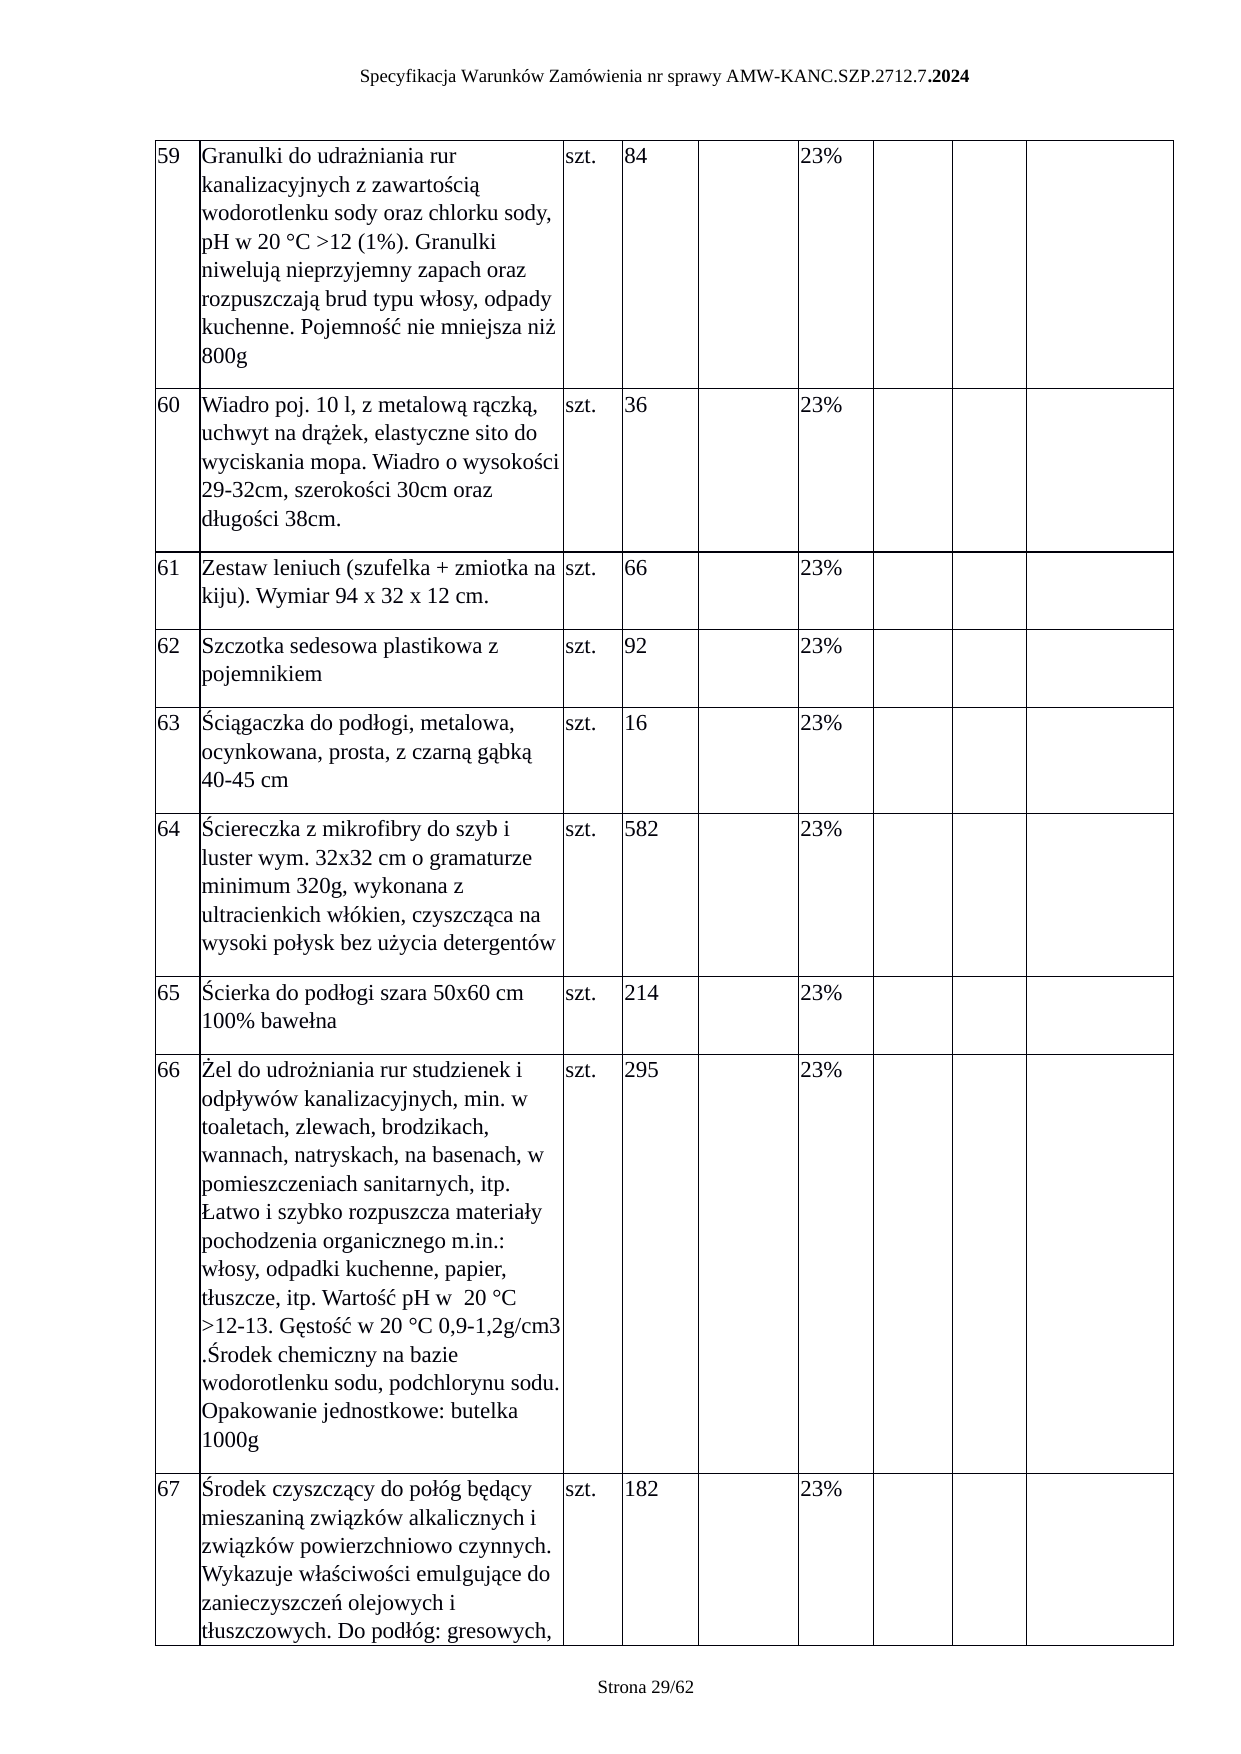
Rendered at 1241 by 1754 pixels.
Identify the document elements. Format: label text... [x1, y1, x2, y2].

table_cell [1027, 814, 1173, 976]
table_cell [874, 553, 952, 629]
table_cell Ściągaczka do podłogi, metalowa, ocynkowana, prosta, z czarną gąbką 40-45 cm [201, 708, 563, 813]
table_cell Żel do udrożniania rur studzienek i odpływów kanalizacyjnych, min. w toaletach, zlewach, brodzikach, wannach, natryskach, na basenach, w pomieszczeniach sanitarnych, itp. Łatwo i szybko rozpuszcza materiały pochodzenia organicznego m.in.: włosy, odpadki kuchenne, papier, tłuszcze, itp. Wartość pH w 20 °C >12-13. Gęstość w 20 °C 0,9-1,2g/cm3 .Środek chemiczny na bazie wodorotlenku sodu, podchlorynu sodu. Opakowanie jednostkowe: butelka 1000g [201, 1055, 563, 1473]
table_cell 84 [623, 141, 698, 388]
table_cell [953, 1474, 1026, 1645]
table_cell [1027, 977, 1173, 1054]
table_cell [699, 630, 798, 707]
table_cell szt. [564, 1474, 622, 1645]
table_cell 23% [799, 553, 873, 629]
table_cell 64 [156, 814, 199, 976]
table_cell 295 [623, 1055, 698, 1473]
table_cell [699, 814, 798, 976]
table_cell 23% [799, 630, 873, 707]
table_cell 59 [156, 141, 199, 388]
table_cell szt. [564, 389, 622, 551]
table_cell [1027, 630, 1173, 707]
table_cell Szczotka sedesowa plastikowa z pojemnikiem [201, 630, 563, 707]
table_cell 66 [623, 553, 698, 629]
table_cell [953, 141, 1026, 388]
table_cell 214 [623, 977, 698, 1054]
table_cell [1027, 708, 1173, 813]
table_cell 582 [623, 814, 698, 976]
table_cell szt. [564, 553, 622, 629]
table_cell [874, 977, 952, 1054]
table_cell [874, 141, 952, 388]
table_cell [874, 389, 952, 551]
table_cell szt. [564, 977, 622, 1054]
table_cell Granulki do udrażniania rur kanalizacyjnych z zawartością wodorotlenku sody oraz chlorku sody, pH w 20 °C >12 (1%). Granulki niwelują nieprzyjemny zapach oraz rozpuszczają brud typu włosy, odpady kuchenne. Pojemność nie mniejsza niż 800g [201, 141, 563, 388]
table_cell [874, 630, 952, 707]
table_cell 61 [156, 553, 199, 629]
table_cell [699, 1055, 798, 1473]
table_cell [953, 389, 1026, 551]
table_cell [699, 389, 798, 551]
table_cell szt. [564, 1055, 622, 1473]
table_cell [953, 708, 1026, 813]
table_cell [953, 977, 1026, 1054]
table_cell 66 [156, 1055, 199, 1473]
table_cell 92 [623, 630, 698, 707]
table_cell [699, 977, 798, 1054]
table_cell 63 [156, 708, 199, 813]
table_cell 23% [799, 708, 873, 813]
table_cell Zestaw leniuch (szufelka + zmiotka na kiju). Wymiar 94 x 32 x 12 cm. [201, 553, 563, 629]
table_cell Wiadro poj. 10 l, z metalową rączką, uchwyt na drążek, elastyczne sito do wyciskania mopa. Wiadro o wysokości 29-32cm, szerokości 30cm oraz długości 38cm. [201, 389, 563, 551]
table_cell 36 [623, 389, 698, 551]
table_cell [1027, 389, 1173, 551]
table_cell 23% [799, 977, 873, 1054]
table_cell 16 [623, 708, 698, 813]
table_cell 23% [799, 389, 873, 551]
table_cell 62 [156, 630, 199, 707]
table_cell [874, 1474, 952, 1645]
table_cell Ścierka do podłogi szara 50x60 cm 100% bawełna [201, 977, 563, 1054]
table_cell [874, 708, 952, 813]
table_cell [953, 553, 1026, 629]
table_cell [1027, 141, 1173, 388]
table_cell 23% [799, 141, 873, 388]
table_cell [953, 814, 1026, 976]
table_cell szt. [564, 141, 622, 388]
table_cell szt. [564, 630, 622, 707]
table_cell 67 [156, 1474, 199, 1645]
table_cell szt. [564, 708, 622, 813]
table_cell [1027, 1474, 1173, 1645]
table_cell 65 [156, 977, 199, 1054]
table_cell [874, 814, 952, 976]
table_cell 23% [799, 1474, 873, 1645]
table_cell [699, 141, 798, 388]
table_cell [953, 630, 1026, 707]
table_cell 182 [623, 1474, 698, 1645]
table_cell [1027, 553, 1173, 629]
table_cell [874, 1055, 952, 1473]
table_cell szt. [564, 814, 622, 976]
table_cell 23% [799, 1055, 873, 1473]
table_cell [699, 708, 798, 813]
table_cell [699, 553, 798, 629]
table_cell Ściereczka z mikrofibry do szyb i luster wym. 32x32 cm o gramaturze minimum 320g, wykonana z ultracienkich włókien, czyszcząca na wysoki połysk bez użycia detergentów [201, 814, 563, 976]
table_cell [699, 1474, 798, 1645]
table_cell [953, 1055, 1026, 1473]
table_cell 23% [799, 814, 873, 976]
table_cell [1027, 1055, 1173, 1473]
table_cell 60 [156, 389, 199, 551]
